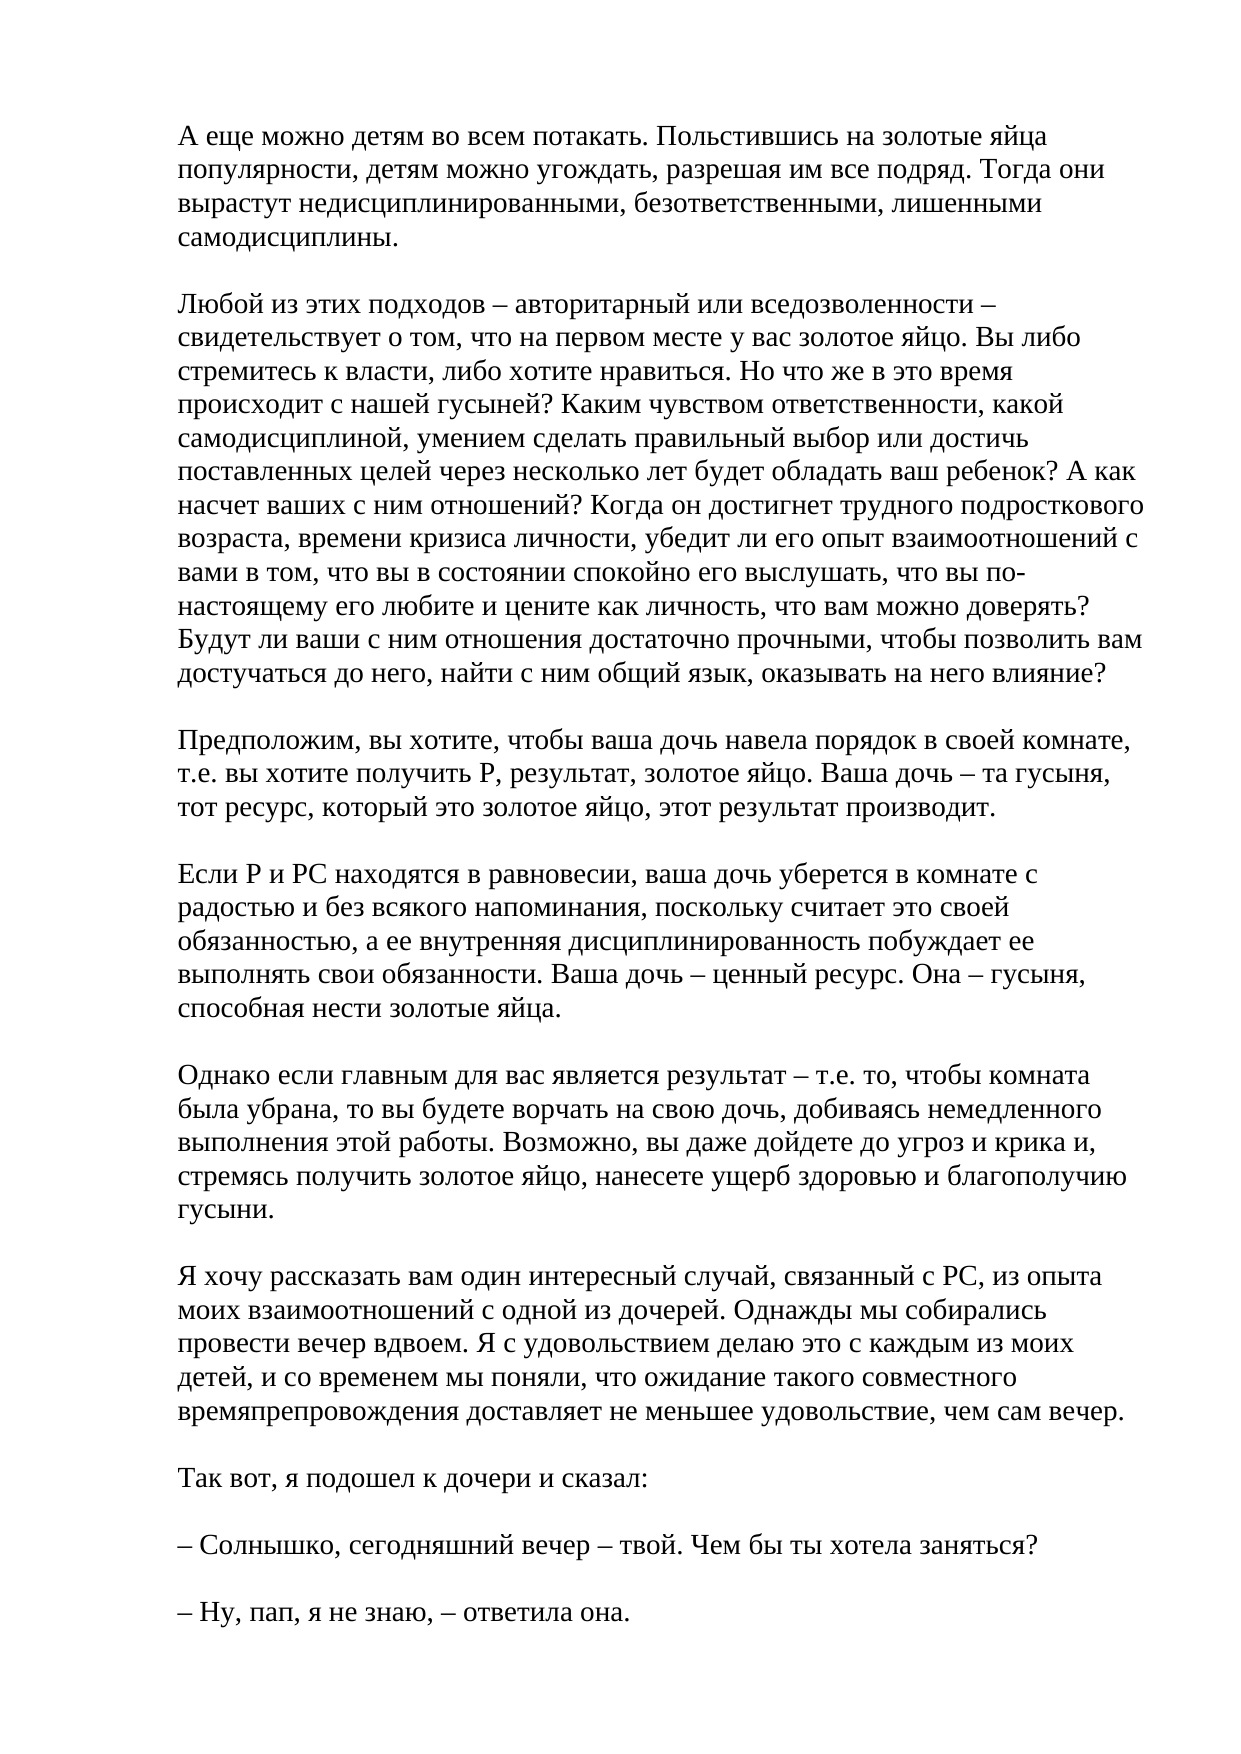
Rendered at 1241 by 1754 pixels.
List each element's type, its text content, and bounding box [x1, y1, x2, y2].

text Предположим, вы хотите, чтобы ваша дочь навела порядок в своей комнате, т.е. вы хотите получить Р, результат, золотое яйцо. Ваша дочь – та гусыня, тот ресурс, который это золотое яйцо, этот результат производит. [177, 722, 1152, 822]
text Если Р и РС находятся в равновесии, ваша дочь уберется в комнате с радостью и без всякого напоминания, поскольку считает это своей обязанностью, а ее внутренняя дисциплинированность побуждает ее выполнять свои обязанности. Ваша дочь – ценный ресурс. Она – гусыня, способная нести золотые яйца. [177, 856, 1152, 1024]
text Любой из этих подходов – авторитарный или вседозволенности – свидетельствует о том, что на первом месте у вас золотое яйцо. Вы либо стремитесь к власти, либо хотите нравиться. Но что же в это время происходит с нашей гусыней? Каким чувством ответственности, какой самодисциплиной, умением сделать правильный выбор или достичь поставленных целей через несколько лет будет обладать ваш ребенок? А как насчет ваших с ним отношений? Когда он достигнет трудного подросткового возраста, времени кризиса личности, убедит ли его опыт взаимоотношений с вами в том, что вы в состоянии спокойно его выслушать, что вы по-настоящему его любите и цените как личность, что вам можно доверять? Будут ли ваши с ним отношения достаточно прочными, чтобы позволить вам достучаться до него, найти с ним общий язык, оказывать на него влияние? [177, 286, 1152, 688]
text Я хочу рассказать вам один интересный случай, связанный с РС, из опыта моих взаимоотношений с одной из дочерей. Однажды мы собирались провести вечер вдвоем. Я с удовольствием делаю это с каждым из моих детей, и со временем мы поняли, что ожидание такого совместного времяпрепровождения доставляет не меньшее удовольствие, чем сам вечер. [177, 1258, 1152, 1426]
text – Солнышко, сегодняшний вечер – твой. Чем бы ты хотела заняться? [177, 1527, 1152, 1560]
text Так вот, я подошел к дочери и сказал: [177, 1460, 1152, 1493]
text А еще можно детям во всем потакать. Польстившись на золотые яйца популярности, детям можно угождать, разрешая им все подряд. Тогда они вырастут недисциплинированными, безответственными, лишенными самодисциплины. [177, 118, 1152, 252]
text Однако если главным для вас является результат – т.е. то, чтобы комната была убрана, то вы будете ворчать на свою дочь, добиваясь немедленного выполнения этой работы. Возможно, вы даже дойдете до угроз и крика и, стремясь получить золотое яйцо, нанесете ущерб здоровью и благополучию гусыни. [177, 1057, 1152, 1225]
text – Ну, пап, я не знаю, – ответила она. [177, 1594, 1152, 1627]
